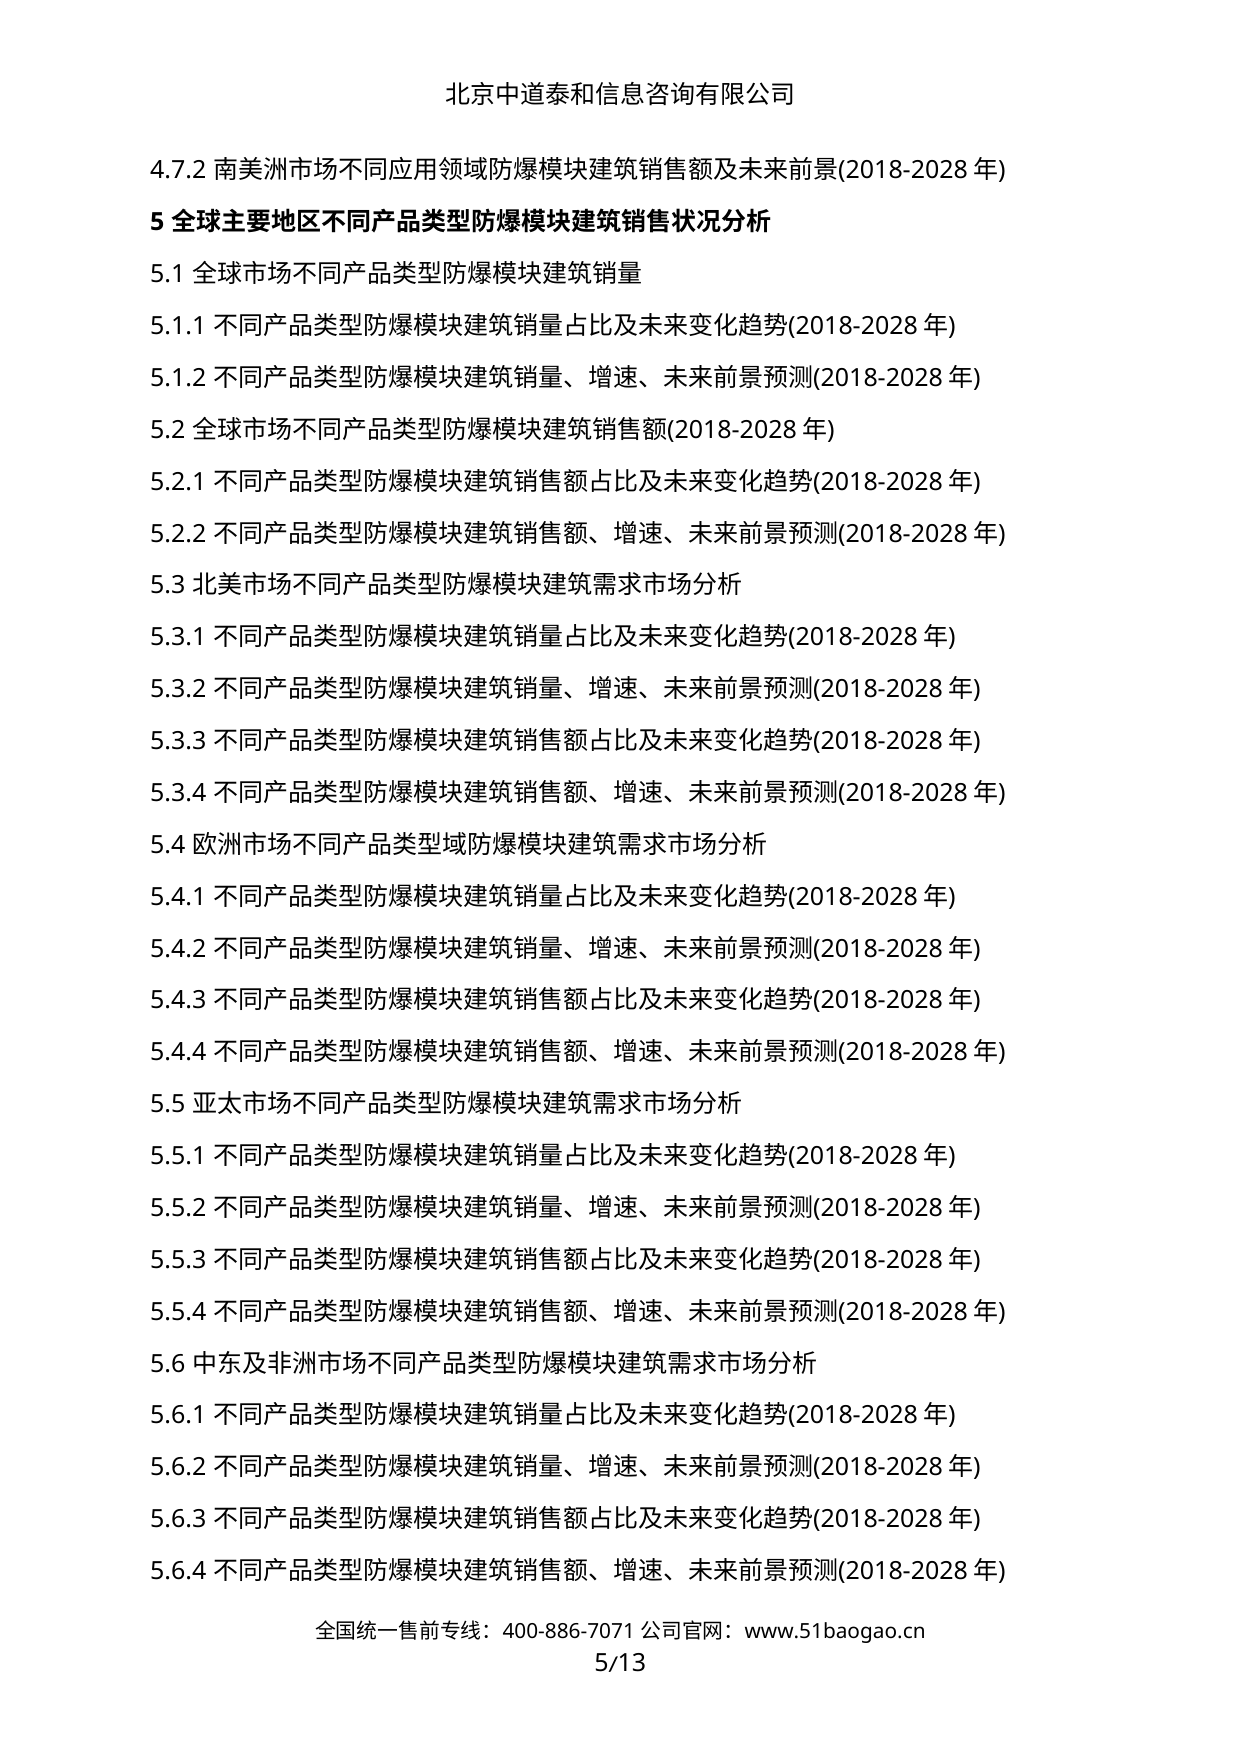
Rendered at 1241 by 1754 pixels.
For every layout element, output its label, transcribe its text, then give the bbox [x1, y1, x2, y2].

text 5.3.2 不同产品类型防爆模块建筑销量、增速、未来前景预测(2018-2028年) [150, 669, 1090, 705]
text 5.2.2 不同产品类型防爆模块建筑销售额、增速、未来前景预测(2018-2028年) [150, 513, 1090, 549]
text 5 全球主要地区不同产品类型防爆模块建筑销售状况分析 [150, 202, 1090, 238]
text 5.6 中东及非洲市场不同产品类型防爆模块建筑需求市场分析 [150, 1343, 1090, 1379]
text 5.6.1 不同产品类型防爆模块建筑销量占比及未来变化趋势(2018-2028年) [150, 1395, 1090, 1431]
text 5.5.4 不同产品类型防爆模块建筑销售额、增速、未来前景预测(2018-2028年) [150, 1291, 1090, 1327]
text 5.5 亚太市场不同产品类型防爆模块建筑需求市场分析 [150, 1084, 1090, 1120]
text 5.4.2 不同产品类型防爆模块建筑销量、增速、未来前景预测(2018-2028年) [150, 928, 1090, 964]
text 5.2.1 不同产品类型防爆模块建筑销售额占比及未来变化趋势(2018-2028年) [150, 461, 1090, 497]
text 5.1.1 不同产品类型防爆模块建筑销量占比及未来变化趋势(2018-2028年) [150, 306, 1090, 342]
text 5.1 全球市场不同产品类型防爆模块建筑销量 [150, 254, 1090, 290]
text 5.5.2 不同产品类型防爆模块建筑销量、增速、未来前景预测(2018-2028年) [150, 1187, 1090, 1224]
text 5.3 北美市场不同产品类型防爆模块建筑需求市场分析 [150, 565, 1090, 601]
text 5.6.4 不同产品类型防爆模块建筑销售额、增速、未来前景预测(2018-2028年) [150, 1551, 1090, 1587]
text 5.4.3 不同产品类型防爆模块建筑销售额占比及未来变化趋势(2018-2028年) [150, 980, 1090, 1016]
text 5.4.1 不同产品类型防爆模块建筑销量占比及未来变化趋势(2018-2028年) [150, 876, 1090, 912]
text 5.5.1 不同产品类型防爆模块建筑销量占比及未来变化趋势(2018-2028年) [150, 1136, 1090, 1172]
text 5.1.2 不同产品类型防爆模块建筑销量、增速、未来前景预测(2018-2028年) [150, 357, 1090, 394]
text 5.6.2 不同产品类型防爆模块建筑销量、增速、未来前景预测(2018-2028年) [150, 1447, 1090, 1483]
text 5.6.3 不同产品类型防爆模块建筑销售额占比及未来变化趋势(2018-2028年) [150, 1499, 1090, 1535]
text 5.4.4 不同产品类型防爆模块建筑销售额、增速、未来前景预测(2018-2028年) [150, 1032, 1090, 1068]
text 5.4 欧洲市场不同产品类型域防爆模块建筑需求市场分析 [150, 824, 1090, 861]
text 5.5.3 不同产品类型防爆模块建筑销售额占比及未来变化趋势(2018-2028年) [150, 1239, 1090, 1276]
text 5.3.1 不同产品类型防爆模块建筑销量占比及未来变化趋势(2018-2028年) [150, 617, 1090, 653]
text 5.3.4 不同产品类型防爆模块建筑销售额、增速、未来前景预测(2018-2028年) [150, 772, 1090, 809]
text 4.7.2 南美洲市场不同应用领域防爆模块建筑销售额及未来前景(2018-2028年) [150, 150, 1090, 186]
text 5.2 全球市场不同产品类型防爆模块建筑销售额(2018-2028年) [150, 409, 1090, 446]
text 5.3.3 不同产品类型防爆模块建筑销售额占比及未来变化趋势(2018-2028年) [150, 721, 1090, 757]
